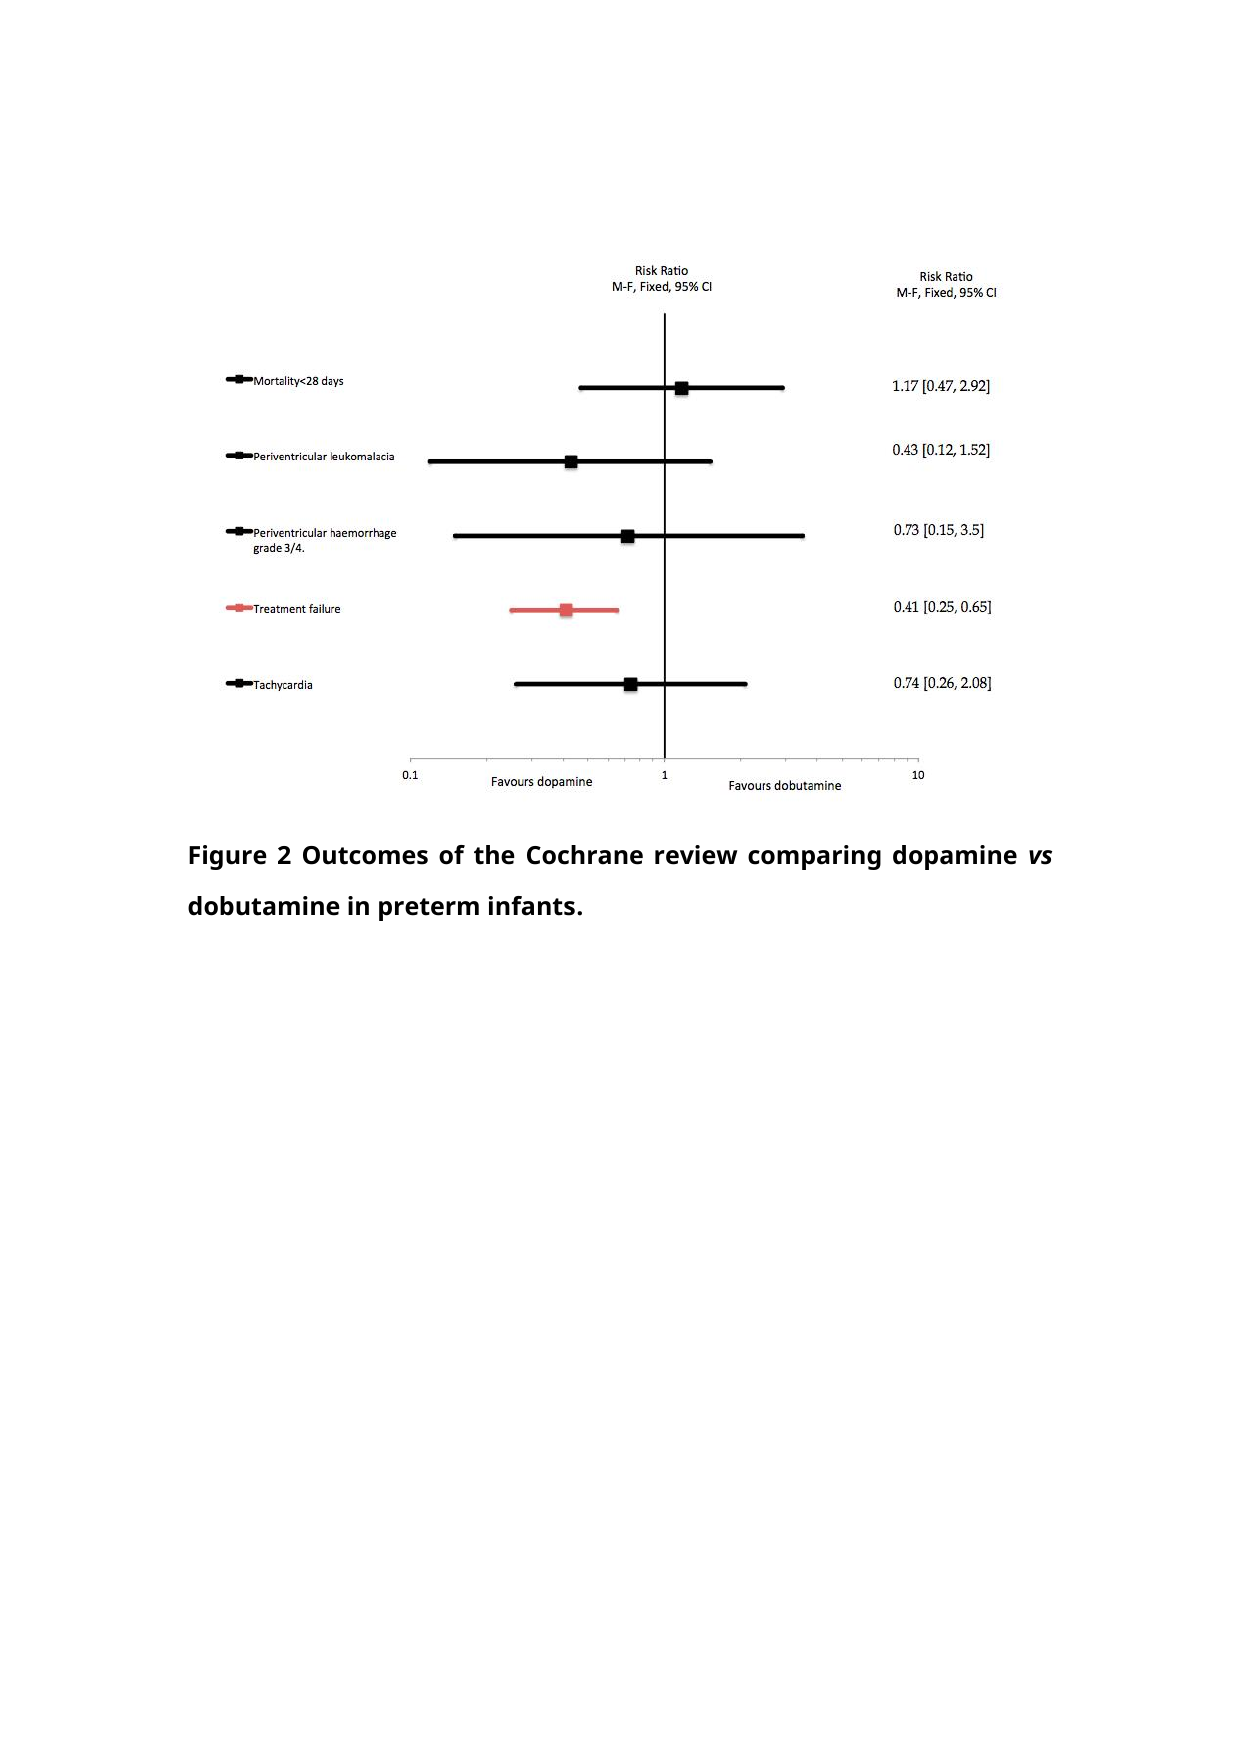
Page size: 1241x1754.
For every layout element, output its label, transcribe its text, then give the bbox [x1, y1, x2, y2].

text Figure 2 Outcomes of the Cochrane review comparing dopamine vs dobutamine in preterm infants. [187, 838, 1053, 923]
picture [187, 252, 1053, 821]
